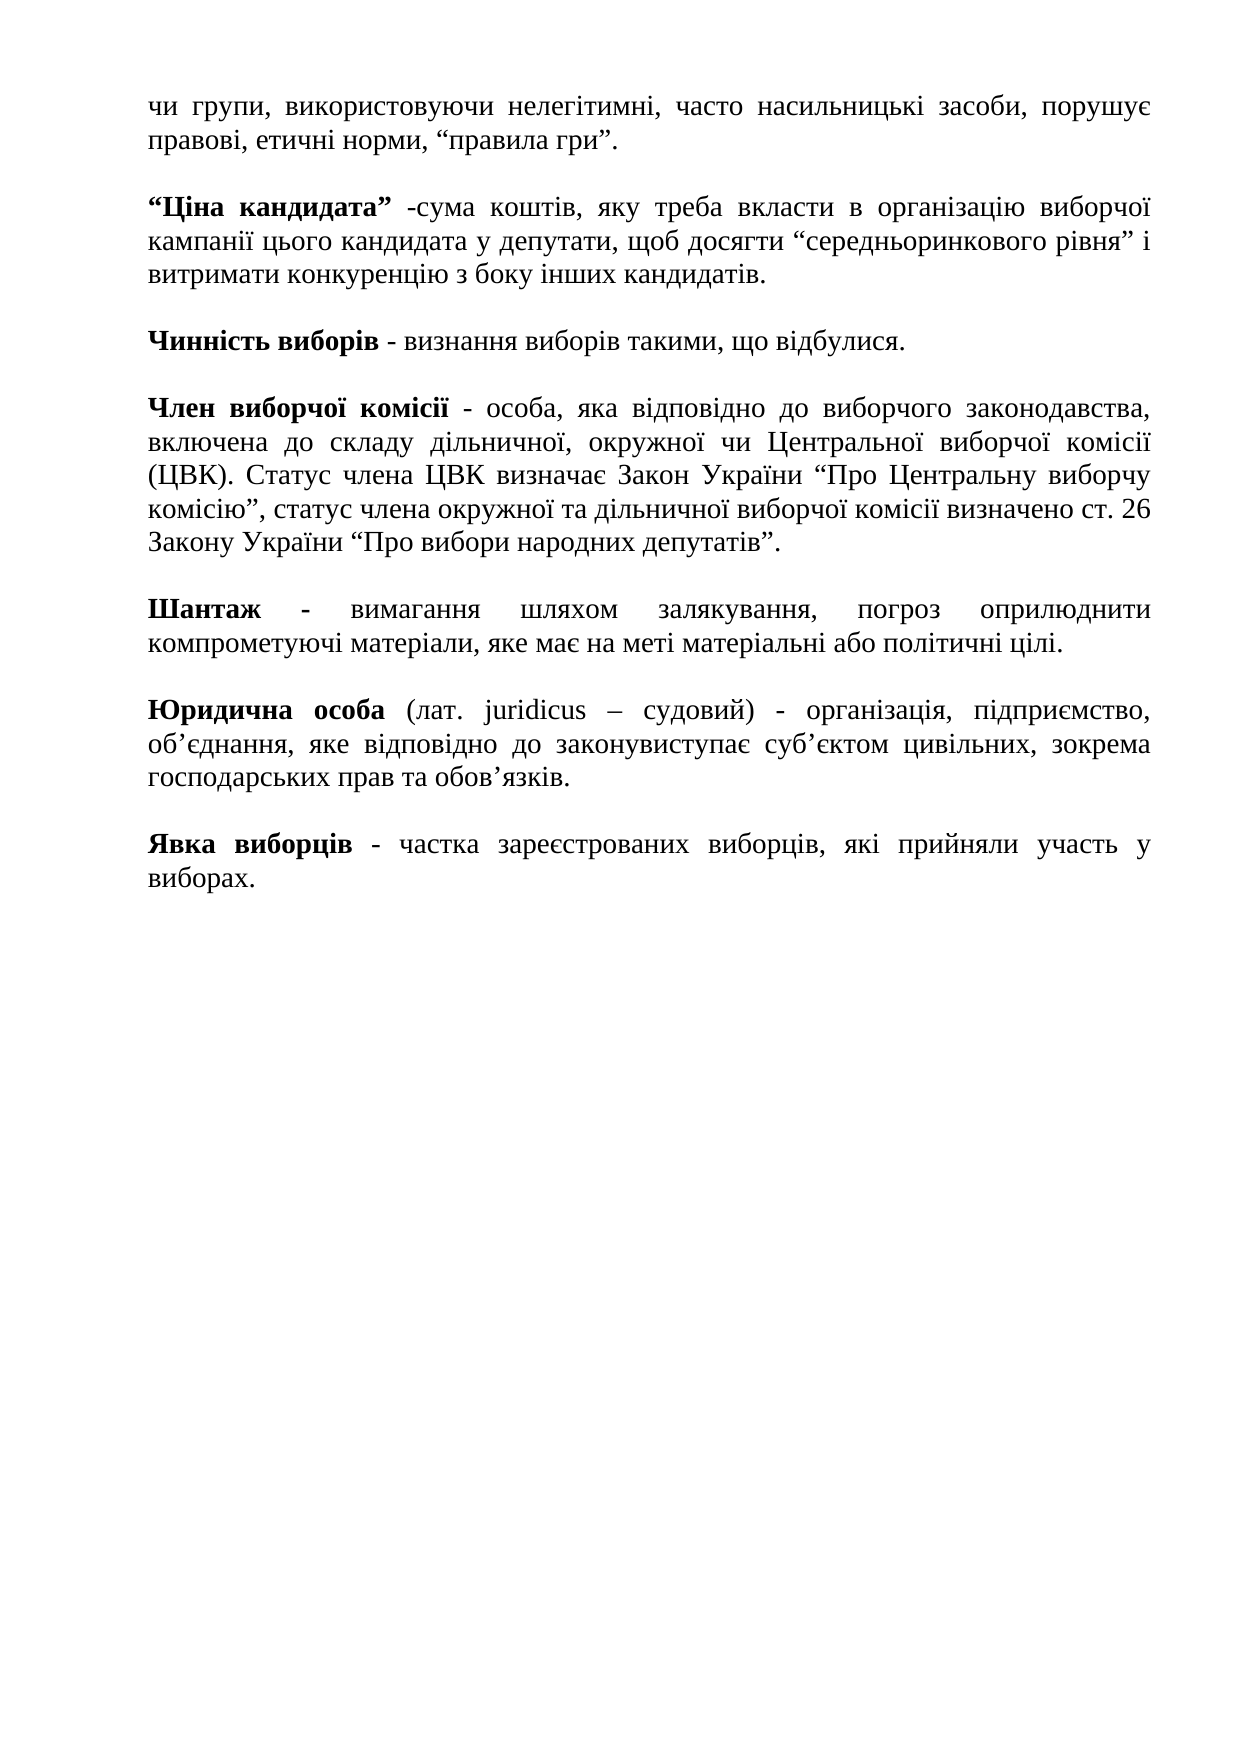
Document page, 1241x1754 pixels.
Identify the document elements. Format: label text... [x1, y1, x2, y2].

text Шантаж - вимагання шляхом залякування, погроз оприлюднити компрометуючі матеріали, яке має на меті матеріальні або політичні цілі. [148, 592, 1152, 659]
text “Ціна кандидата” -сума коштів, яку треба вкласти в організацію виборчої кампанії цього кандидата у депутати, щоб досягти “середньоринкового рівня” і витримати конкуренцію з боку інших кандидатів. [148, 189, 1152, 290]
text Явка виборців - частка зареєстрованих виборців, які прийняли участь у виборах. [148, 826, 1152, 893]
text Член виборчої комісії - особа, яка відповідно до виборчого законодавства, включена до складу дільничної, окружної чи Центральної виборчої комісії (ЦВК). Статус члена ЦВК визначає Закон України “Про Центральну виборчу комісію”, статус члена окружної та дільничної виборчої комісії визначено ст. 26 Закону України “Про вибори народних депутатів”. [148, 390, 1152, 558]
text Юридична особа (лат. juridicus – судовий) - організація, підприємство, об’єднання, яке відповідно до законувиступає суб’єктом цивільних, зокрема господарських прав та обов’язків. [148, 692, 1152, 793]
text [148, 88, 1152, 156]
text Чинність виборів - визнання виборів такими, що відбулися. [148, 323, 1152, 357]
